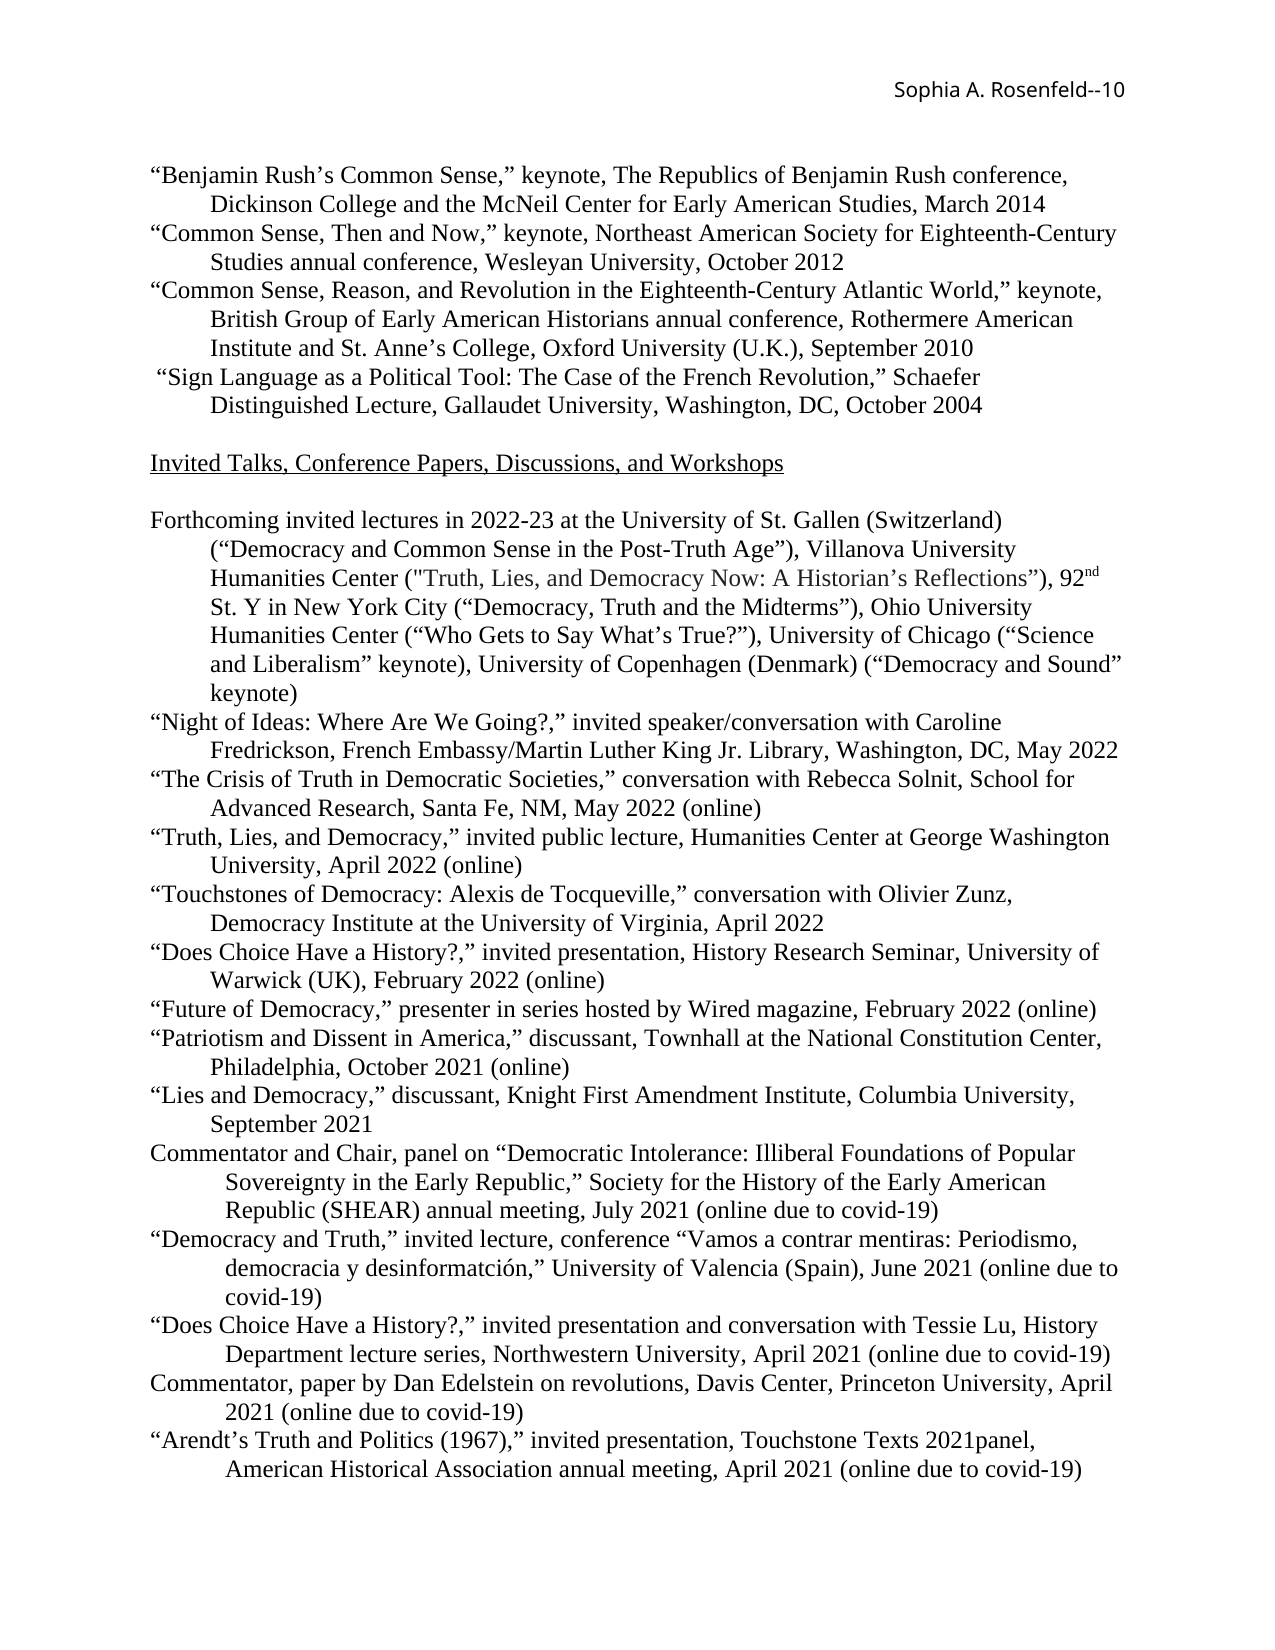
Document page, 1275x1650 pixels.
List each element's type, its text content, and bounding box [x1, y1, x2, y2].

text “Does Choice Have a History?,” invited presentation and conversation with Tessie Lu, History Department lecture series, Northwestern University, April 2021 (online due to covid-19) [150, 1310, 1125, 1368]
text “Touchstones of Democracy: Alexis de Tocqueville,” conversation with Olivier Zunz, Democracy Institute at the University of Virginia, April 2022 [150, 879, 1125, 937]
text “Night of Ideas: Where Are We Going?,” invited speaker/conversation with Caroline Fredrickson, French Embassy/Martin Luther King Jr. Library, Washington, DC, May 2022 [150, 707, 1125, 764]
text “Future of Democracy,” presenter in series hosted by Wired magazine, February 2022 (online) [150, 994, 1125, 1023]
text “Arendt’s Truth and Politics (1967),” invited presentation, Touchstone Texts 2021panel, American Historical Association annual meeting, April 2021 (online due to covid-19) [150, 1425, 1125, 1483]
text “Does Choice Have a History?,” invited presentation, History Research Seminar, University of Warwick (UK), February 2022 (online) [150, 937, 1125, 994]
text “Democracy and Truth,” invited lecture, conference “Vamos a contrar mentiras: Periodismo, democracia y desinformatción,” University of Valencia (Spain), June 2021 (online due to covid-19) [150, 1224, 1125, 1310]
text “Patriotism and Dissent in America,” discussant, Townhall at the National Constitution Center, Philadelphia, October 2021 (online) [150, 1023, 1125, 1080]
text “Common Sense, Reason, and Revolution in the Eighteenth-Century Atlantic World,” keynote, British Group of Early American Historians annual conference, Rothermere American Institute and St. Anne’s College, Oxford University (U.K.), September 2010 [150, 275, 1125, 362]
text Invited Talks, Conference Papers, Discussions, and Workshops [150, 448, 1125, 477]
text “Common Sense, Then and Now,” keynote, Northeast American Society for Eighteenth-Century Studies annual conference, Wesleyan University, October 2012 [150, 218, 1125, 275]
text “Sign Language as a Political Tool: The Case of the French Revolution,” Schaefer Distinguished Lecture, Gallaudet University, Washington, DC, October 2004 [150, 362, 1125, 419]
text “Benjamin Rush’s Common Sense,” keynote, The Republics of Benjamin Rush conference, Dickinson College and the McNeil Center for Early American Studies, March 2014 [150, 160, 1125, 218]
text “Truth, Lies, and Democracy,” invited public lecture, Humanities Center at George Washington University, April 2022 (online) [150, 822, 1125, 879]
text Commentator and Chair, panel on “Democratic Intolerance: Illiberal Foundations of Popular Sovereignty in the Early Republic,” Society for the History of the Early American Republic (SHEAR) annual meeting, July 2021 (online due to covid-19) [150, 1138, 1125, 1224]
text “Lies and Democracy,” discussant, Knight First Amendment Institute, Columbia University, September 2021 [150, 1080, 1125, 1138]
text “The Crisis of Truth in Democratic Societies,” conversation with Rebecca Solnit, School for Advanced Research, Santa Fe, NM, May 2022 (online) [150, 764, 1125, 822]
text Forthcoming invited lectures in 2022-23 at the University of St. Gallen (Switzerland) (“Democracy and Common Sense in the Post-Truth Age”), Villanova University Humanities Center ("Truth, Lies, and Democracy Now: A Historian’s Reflections”), 92nd St. Y in New York City (“Democracy, Truth and the Midterms”), Ohio University Humanities Center (“Who Gets to Say What’s True?”), University of Chicago (“Science and Liberalism” keynote), University of Copenhagen (Denmark) (“Democracy and Sound” keynote) [150, 505, 1125, 707]
text Commentator, paper by Dan Edelstein on revolutions, Davis Center, Princeton University, April 2021 (online due to covid-19) [150, 1368, 1125, 1425]
